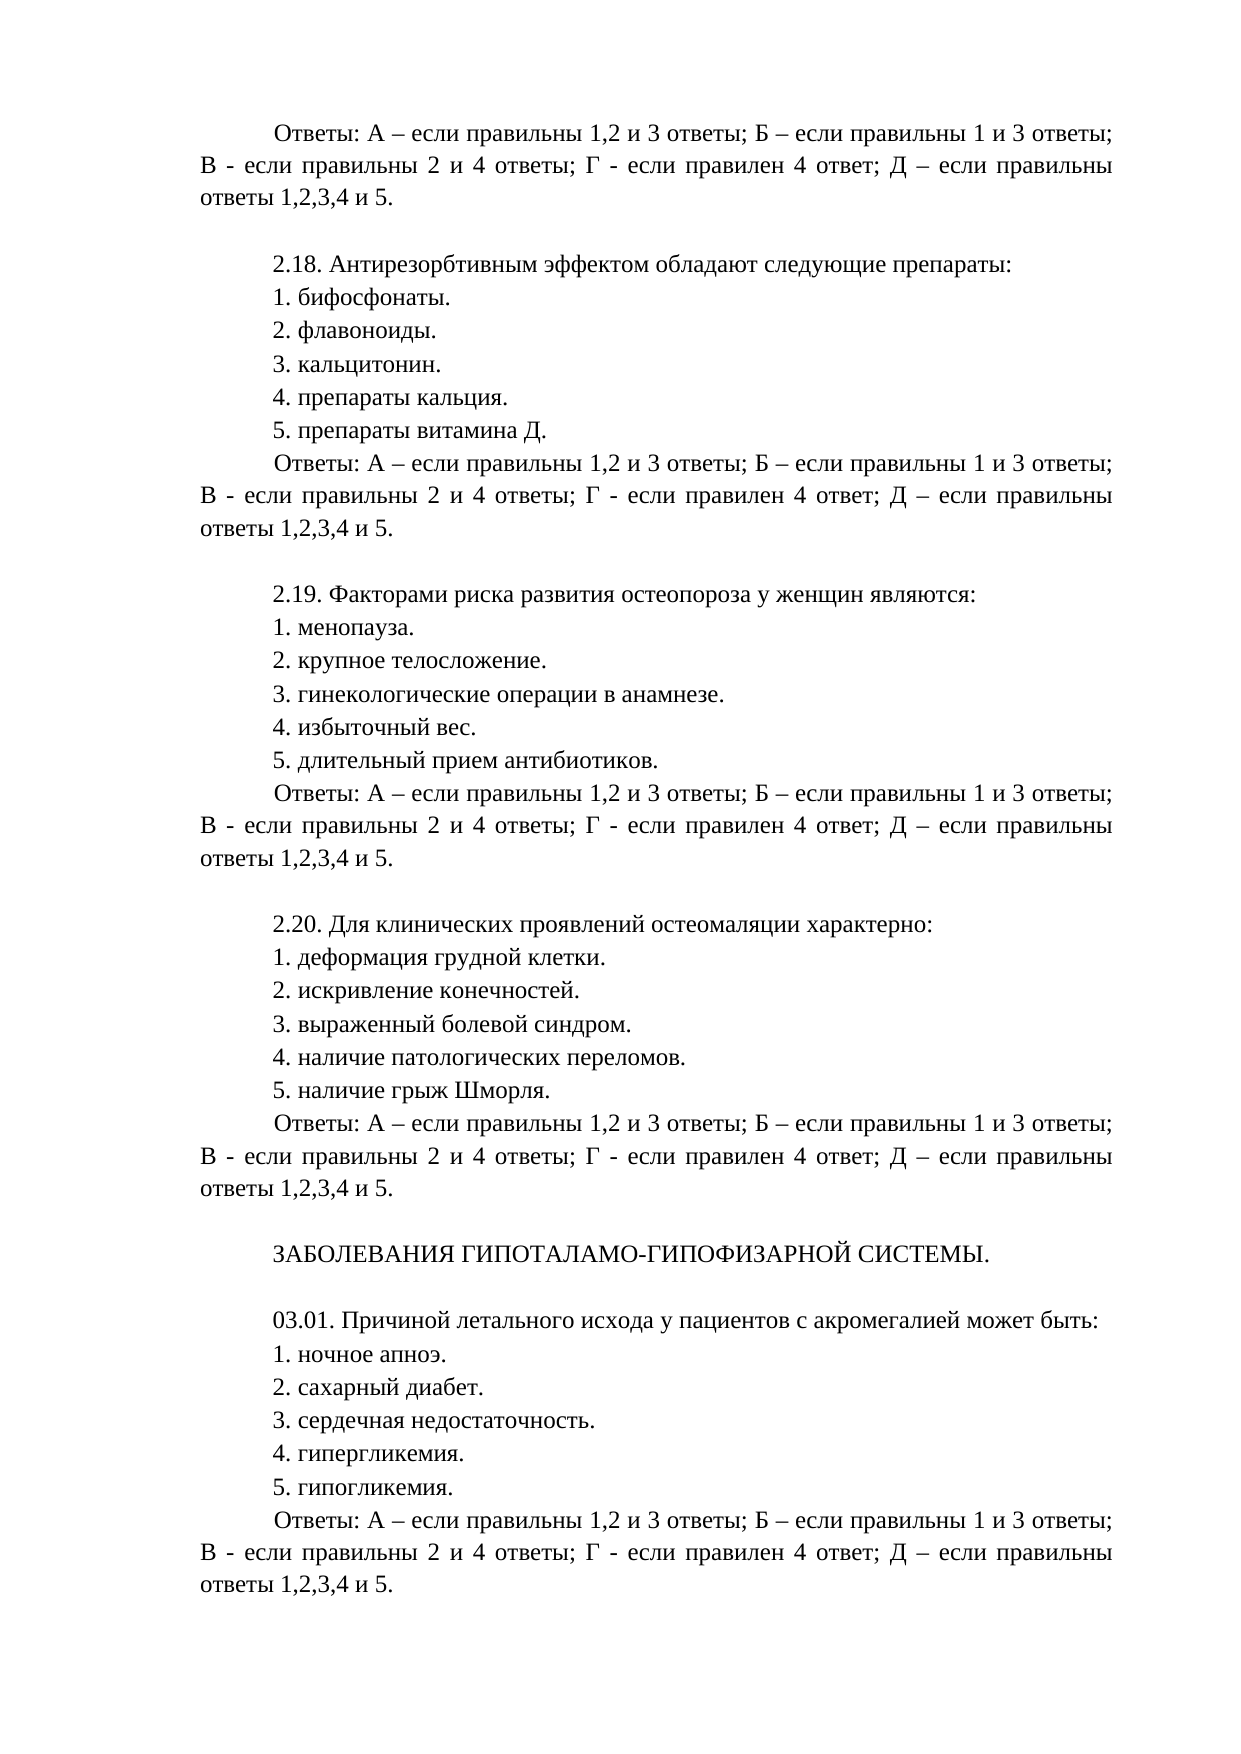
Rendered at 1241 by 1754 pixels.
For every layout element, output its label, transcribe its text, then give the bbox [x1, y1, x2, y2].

list выраженный болевой синдром. [272, 1009, 1114, 1038]
list сахарный диабет. [272, 1372, 1114, 1401]
list гипогликемия. [272, 1472, 1114, 1501]
list препараты витамина Д. [272, 415, 1114, 444]
list наличие грыж Шморля. [272, 1075, 1114, 1104]
text 2.19. Факторами риска развития остеопороза у женщин являются: [272, 579, 1114, 608]
list избыточный вес. [272, 712, 1114, 741]
list длительный прием антибиотиков. [272, 745, 1114, 774]
list деформация грудной клетки. [272, 942, 1114, 971]
list наличие патологических переломов. [272, 1042, 1114, 1071]
list кальцитонин. [272, 349, 1114, 377]
text ЗАБОЛЕВАНИЯ ГИПОТАЛАМО-ГИПОФИЗАРНОЙ СИСТЕМЫ. [272, 1239, 1114, 1268]
text 2.18. Антирезорбтивным эффектом обладают следующие препараты: [272, 249, 1114, 278]
list крупное телосложение. [272, 646, 1114, 674]
list менопауза. [272, 612, 1114, 641]
list искривление конечностей. [272, 976, 1114, 1004]
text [200, 118, 1114, 211]
list препараты кальция. [272, 382, 1114, 411]
list бифосфонаты. [272, 282, 1114, 311]
text 03.01. Причиной летального исхода у пациентов с акромегалией может быть: [272, 1306, 1114, 1334]
list гипергликемия. [272, 1438, 1114, 1467]
text 2.20. Для клинических проявлений остеомаляции характерно: [272, 909, 1114, 938]
list флавоноиды. [272, 315, 1114, 344]
list ночное апноэ. [272, 1339, 1114, 1368]
list сердечная недостаточность. [272, 1405, 1114, 1434]
list гинекологические операции в анамнезе. [272, 679, 1114, 707]
